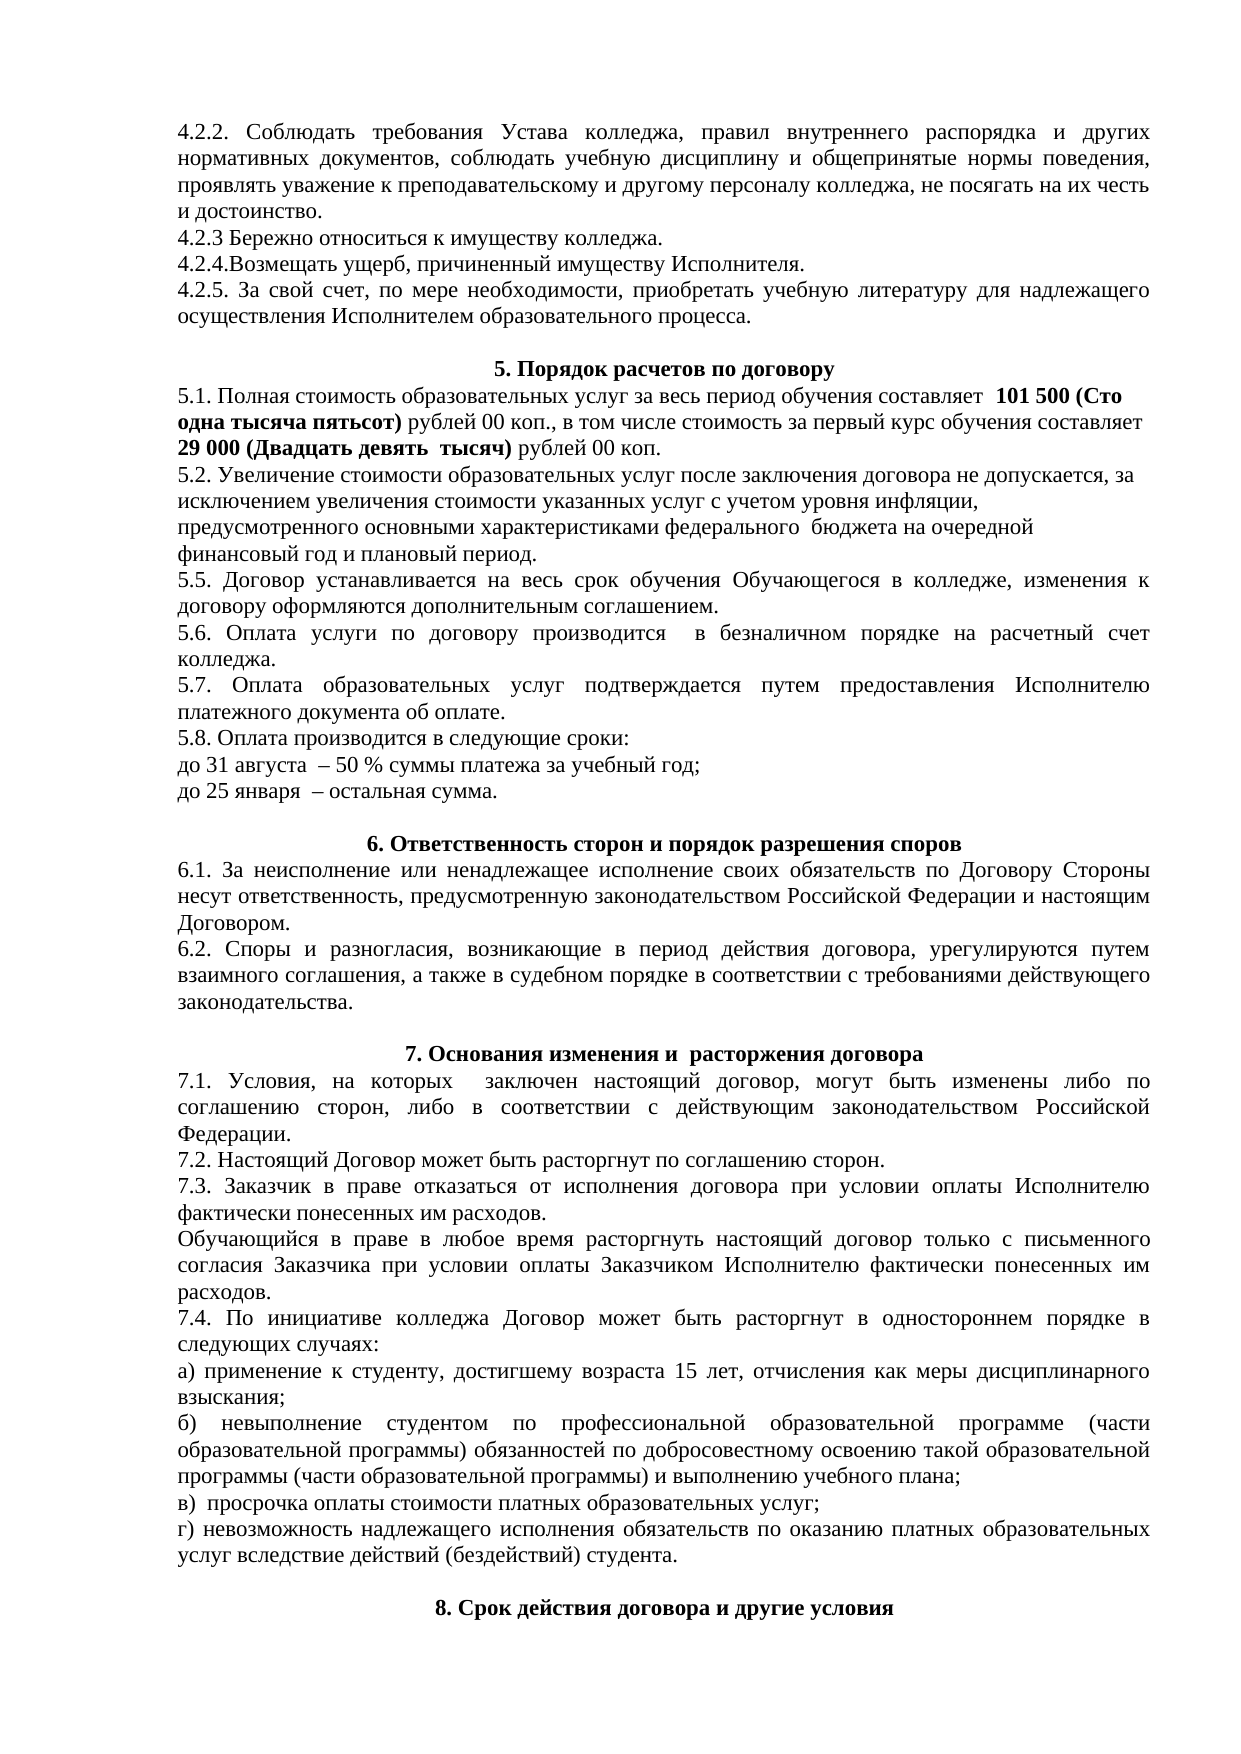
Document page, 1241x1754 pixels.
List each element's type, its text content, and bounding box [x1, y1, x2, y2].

text до 31 августа – 50 % суммы платежа за учебный год; [177, 751, 1152, 777]
text Обучающийся в праве в любое время расторгнуть настоящий договор только с письменного согласия Заказчика при условии оплаты Заказчиком Исполнителю фактически понесенных им расходов. [177, 1225, 1152, 1304]
text 4.2.3 Бережно относиться к имуществу колледжа. [177, 223, 1152, 250]
text 4.2.5. За свой счет, по мере необходимости, приобретать учебную литературу для надлежащего осуществления Исполнителем образовательного процесса. [177, 276, 1152, 329]
text 7.1. Условия, на которых заключен настоящий договор, могут быть изменены либо по соглашению сторон, либо в соответствии с действующим законодательством Российской Федерации. [177, 1067, 1152, 1146]
text 6. Ответственность сторон и порядок разрешения споров [177, 830, 1152, 856]
text б) невыполнение студентом по профессиональной образовательной программе (части образовательной программы) обязанностей по добросовестному освоению такой образовательной программы (части образовательной программы) и выполнению учебного плана; [177, 1409, 1152, 1488]
text 8. Срок действия договора и другие условия [177, 1594, 1152, 1620]
text г) невозможность надлежащего исполнения обязательств по оказанию платных образовательных услуг вследствие действий (бездействий) студента. [177, 1515, 1152, 1568]
text 7.2. Настоящий Договор может быть расторгнут по соглашению сторон. [177, 1146, 1152, 1172]
text 5. Порядок расчетов по договору [177, 355, 1152, 382]
text 6.1. За неисполнение или ненадлежащее исполнение своих обязательств по Договору Стороны несут ответственность, предусмотренную законодательством Российской Федерации и настоящим Договором. [177, 856, 1152, 935]
text 7.4. По инициативе колледжа Договор может быть расторгнут в одностороннем порядке в следующих случаях: [177, 1304, 1152, 1357]
text 5.8. Оплата производится в следующие сроки: [177, 724, 1152, 751]
text 7.3. Заказчик в праве отказаться от исполнения договора при условии оплаты Исполнителю фактически понесенных им расходов. [177, 1172, 1152, 1225]
text 5.6. Оплата услуги по договору производится в безналичном порядке на расчетный счет колледжа. [177, 619, 1152, 672]
text 4.2.2. Соблюдать требования Устава колледжа, правил внутреннего распорядка и других нормативных документов, соблюдать учебную дисциплину и общепринятые нормы поведения, проявлять уважение к преподавательскому и другому персоналу колледжа, не посягать на их честь и достоинство. [177, 118, 1152, 223]
text 4.2.4.Возмещать ущерб, причиненный имуществу Исполнителя. [177, 250, 1152, 276]
text 5.1. Полная стоимость образовательных услуг за весь период обучения составляет 101 500 (Сто одна тысяча пятьсот) рублей 00 коп., в том числе стоимость за первый курс обучения составляет 29 000 (Двадцать девять тысяч) рублей 00 коп. [177, 382, 1152, 461]
text 5.2. Увеличение стоимости образовательных услуг после заключения договора не допускается, за исключением увеличения стоимости указанных услуг с учетом уровня инфляции, предусмотренного основными характеристиками федерального бюджета на очередной финансовый год и плановый период. [177, 461, 1152, 566]
text 5.5. Договор устанавливается на весь срок обучения Обучающегося в колледже, изменения к договору оформляются дополнительным соглашением. [177, 566, 1152, 619]
text в) просрочка оплаты стоимости платных образовательных услуг; [177, 1488, 1152, 1515]
text до 25 января – остальная сумма. [177, 777, 1152, 803]
text 6.2. Споры и разногласия, возникающие в период действия договора, урегулируются путем взаимного соглашения, а также в судебном порядке в соответствии с требованиями действующего законодательства. [177, 935, 1152, 1014]
text 5.7. Оплата образовательных услуг подтверждается путем предоставления Исполнителю платежного документа об оплате. [177, 672, 1152, 724]
text 7. Основания изменения и расторжения договора [177, 1041, 1152, 1067]
text а) применение к студенту, достигшему возраста 15 лет, отчисления как меры дисциплинарного взыскания; [177, 1357, 1152, 1409]
